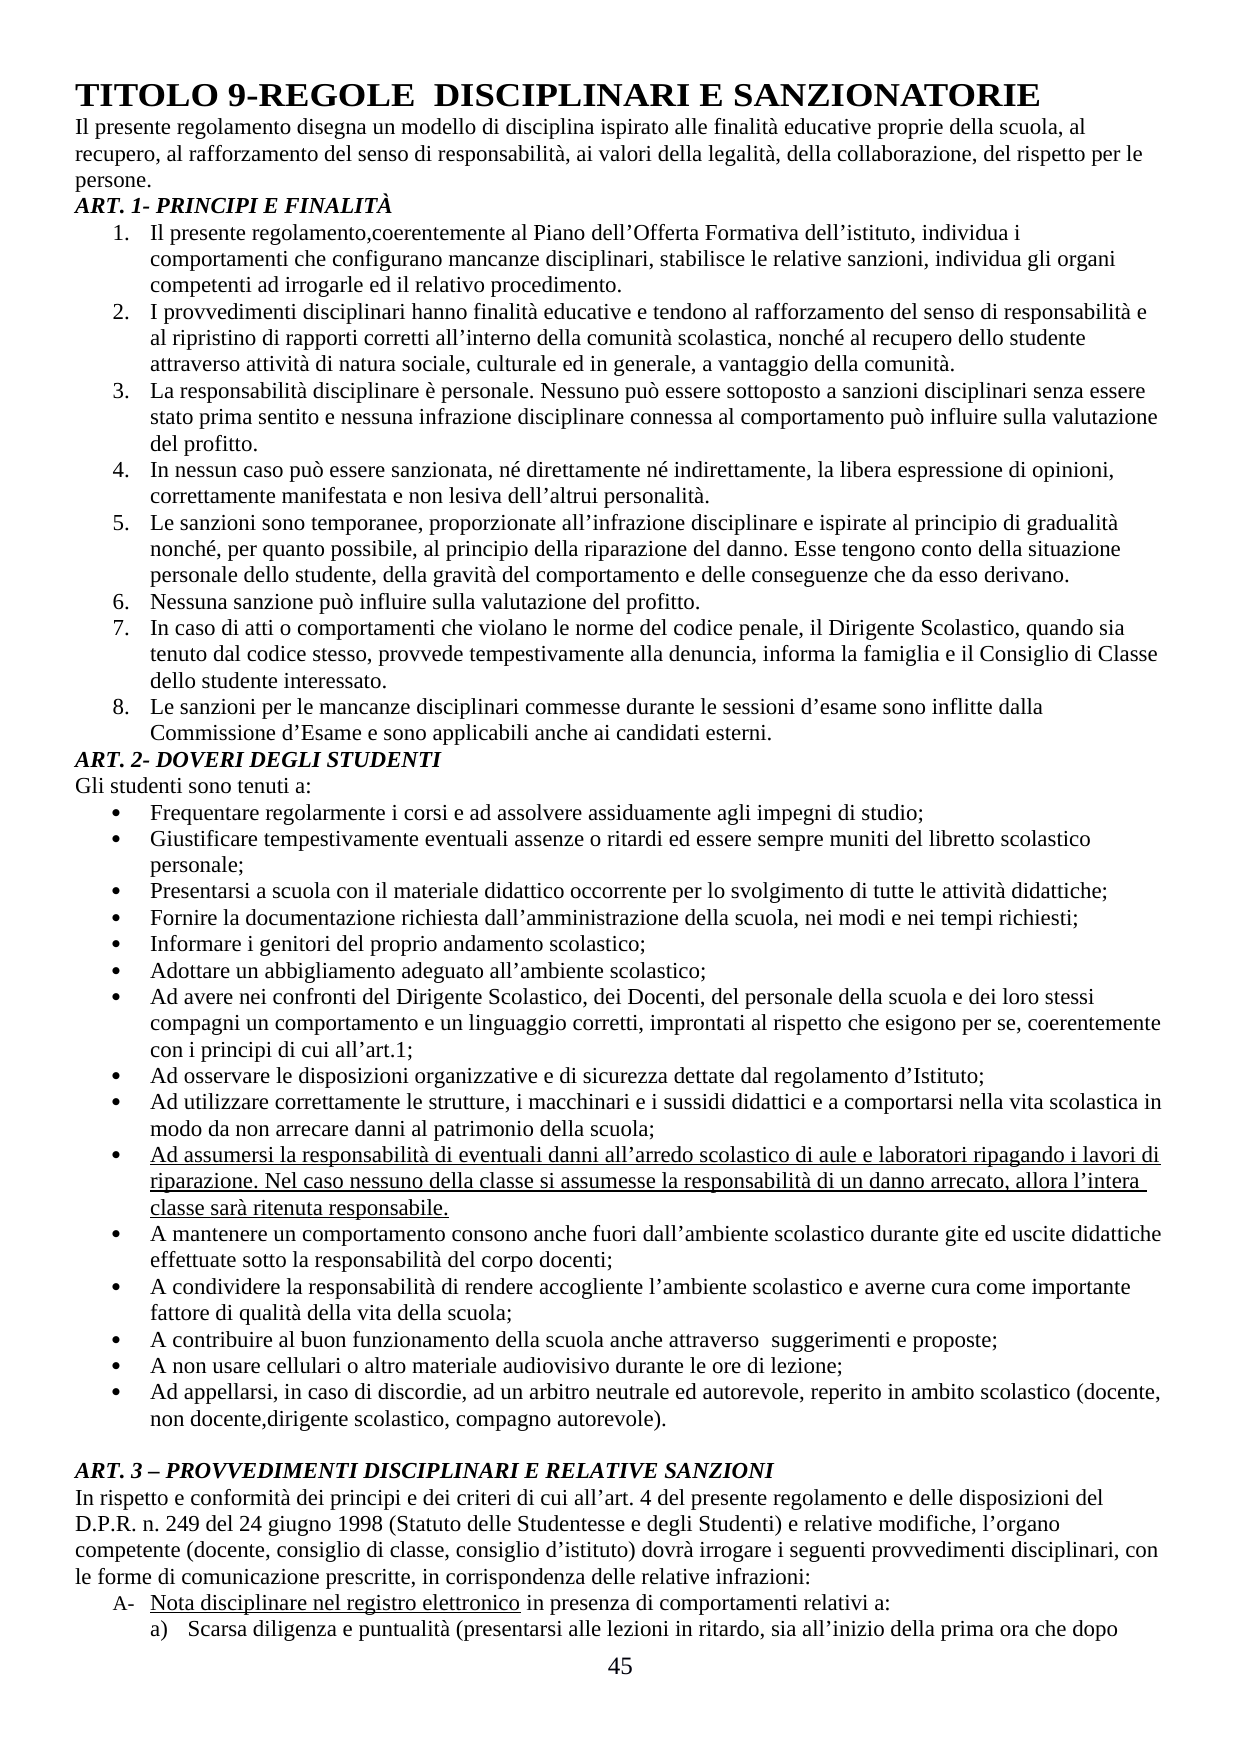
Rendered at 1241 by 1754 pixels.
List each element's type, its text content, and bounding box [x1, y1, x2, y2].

list Le sanzioni per le mancanze disciplinari commesse durante le sessioni d’esame sono inflitte dalla Commissione d’Esame e sono applicabili anche ai candidati esterni. [112, 693, 1165, 746]
list A mantenere un comportamento consono anche fuori dall’ambiente scolastico durante gite ed uscite didattiche effettuate sotto la responsabilità del corpo docenti; [112, 1220, 1165, 1273]
text Il presente regolamento disegna un modello di disciplina ispirato alle finalità educative proprie della scuola, al recupero, al rafforzamento del senso di responsabilità, ai valori della legalità, della collaborazione, del rispetto per le persone. [75, 113, 1165, 192]
list Ad utilizzare correttamente le strutture, i macchinari e i sussidi didattici e a comportarsi nella vita scolastica in modo da non arrecare danni al patrimonio della scuola; [112, 1088, 1165, 1141]
list Giustificare tempestivamente eventuali assenze o ritardi ed essere sempre muniti del libretto scolastico personale; [112, 825, 1165, 878]
list Ad assumersi la responsabilità di eventuali danni all’arredo scolastico di aule e laboratori ripagando i lavori di riparazione. Nel caso nessuno della classe si assumesse la responsabilità di un danno arrecato, allora l’intera classe sarà ritenuta responsabile. [112, 1141, 1165, 1220]
list Ad appellarsi, in caso di discordie, ad un arbitro neutrale ed autorevole, reperito in ambito scolastico (docente, non docente,dirigente scolastico, compagno autorevole). [112, 1378, 1165, 1431]
list La responsabilità disciplinare è personale. Nessuno può essere sottoposto a sanzioni disciplinari senza essere stato prima sentito e nessuna infrazione disciplinare connessa al comportamento può influire sulla valutazione del profitto. [112, 377, 1165, 456]
list Fornire la documentazione richiesta dall’amministrazione della scuola, nei modi e nei tempi richiesti; [112, 904, 1165, 930]
text In rispetto e conformità dei principi e dei criteri di cui all’art. 4 del presente regolamento e delle disposizioni del D.P.R. n. 249 del 24 giugno 1998 (Statuto delle Studentesse e degli Studenti) e relative modifiche, l’organo competente (docente, consiglio di classe, consiglio d’istituto) dovrà irrogare i seguenti provvedimenti disciplinari, con le forme di comunicazione prescritte, in corrispondenza delle relative infrazioni: [75, 1484, 1165, 1589]
list I provvedimenti disciplinari hanno finalità educative e tendono al rafforzamento del senso di responsabilità e al ripristino di rapporti corretti all’interno della comunità scolastica, nonché al recupero dello studente attraverso attività di natura sociale, culturale ed in generale, a vantaggio della comunità. [112, 298, 1165, 377]
list In caso di atti o comportamenti che violano le norme del codice penale, il Dirigente Scolastico, quando sia tenuto dal codice stesso, provvede tempestivamente alla denuncia, informa la famiglia e il Consiglio di Classe dello studente interessato. [112, 614, 1165, 693]
subtitle ART. 3 – PROVVEDIMENTI DISCIPLINARI E RELATIVE SANZIONI [75, 1457, 1165, 1484]
list Ad avere nei confronti del Dirigente Scolastico, dei Docenti, del personale della scuola e dei loro stessi compagni un comportamento e un linguaggio corretti, improntati al rispetto che esigono per se, coerentemente con i principi di cui all’art.1; [112, 983, 1165, 1062]
subtitle TITOLO 9-REGOLE DISCIPLINARI E SANZIONATORIE [75, 75, 1165, 113]
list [150, 1616, 1165, 1642]
list In nessun caso può essere sanzionata, né direttamente né indirettamente, la libera espressione di opinioni, correttamente manifestata e non lesiva dell’altrui personalità. [112, 456, 1165, 509]
list A contribuire al buon funzionamento della scuola anche attraverso suggerimenti e proposte; [112, 1326, 1165, 1352]
list Nota disciplinare nel registro elettronico in presenza di comportamenti relativi a: [112, 1589, 1165, 1616]
list Le sanzioni sono temporanee, proporzionate all’infrazione disciplinare e ispirate al principio di gradualità nonché, per quanto possibile, al principio della riparazione del danno. Esse tengono conto della situazione personale dello studente, della gravità del comportamento e delle conseguenze che da esso derivano. [112, 509, 1165, 588]
list Nessuna sanzione può influire sulla valutazione del profitto. [112, 588, 1165, 614]
text Gli studenti sono tenuti a: [75, 772, 1165, 798]
subtitle ART. 1- PRINCIPI E FINALITÀ [75, 192, 1165, 219]
list A non usare cellulari o altro materiale audiovisivo durante le ore di lezione; [112, 1352, 1165, 1378]
subtitle ART. 2- DOVERI DEGLI STUDENTI [75, 746, 1165, 772]
list A condividere la responsabilità di rendere accogliente l’ambiente scolastico e averne cura come importante fattore di qualità della vita della scuola; [112, 1273, 1165, 1326]
list Il presente regolamento,coerentemente al Piano dell’Offerta Formativa dell’istituto, individua i comportamenti che configurano mancanze disciplinari, stabilisce le relative sanzioni, individua gli organi competenti ad irrogarle ed il relativo procedimento. [112, 219, 1165, 298]
list Adottare un abbigliamento adeguato all’ambiente scolastico; [112, 957, 1165, 983]
list Informare i genitori del proprio andamento scolastico; [112, 930, 1165, 957]
list Frequentare regolarmente i corsi e ad assolvere assiduamente agli impegni di studio; [112, 798, 1165, 825]
list Presentarsi a scuola con il materiale didattico occorrente per lo svolgimento di tutte le attività didattiche; [112, 878, 1165, 904]
list Ad osservare le disposizioni organizzative e di sicurezza dettate dal regolamento d’Istituto; [112, 1062, 1165, 1088]
